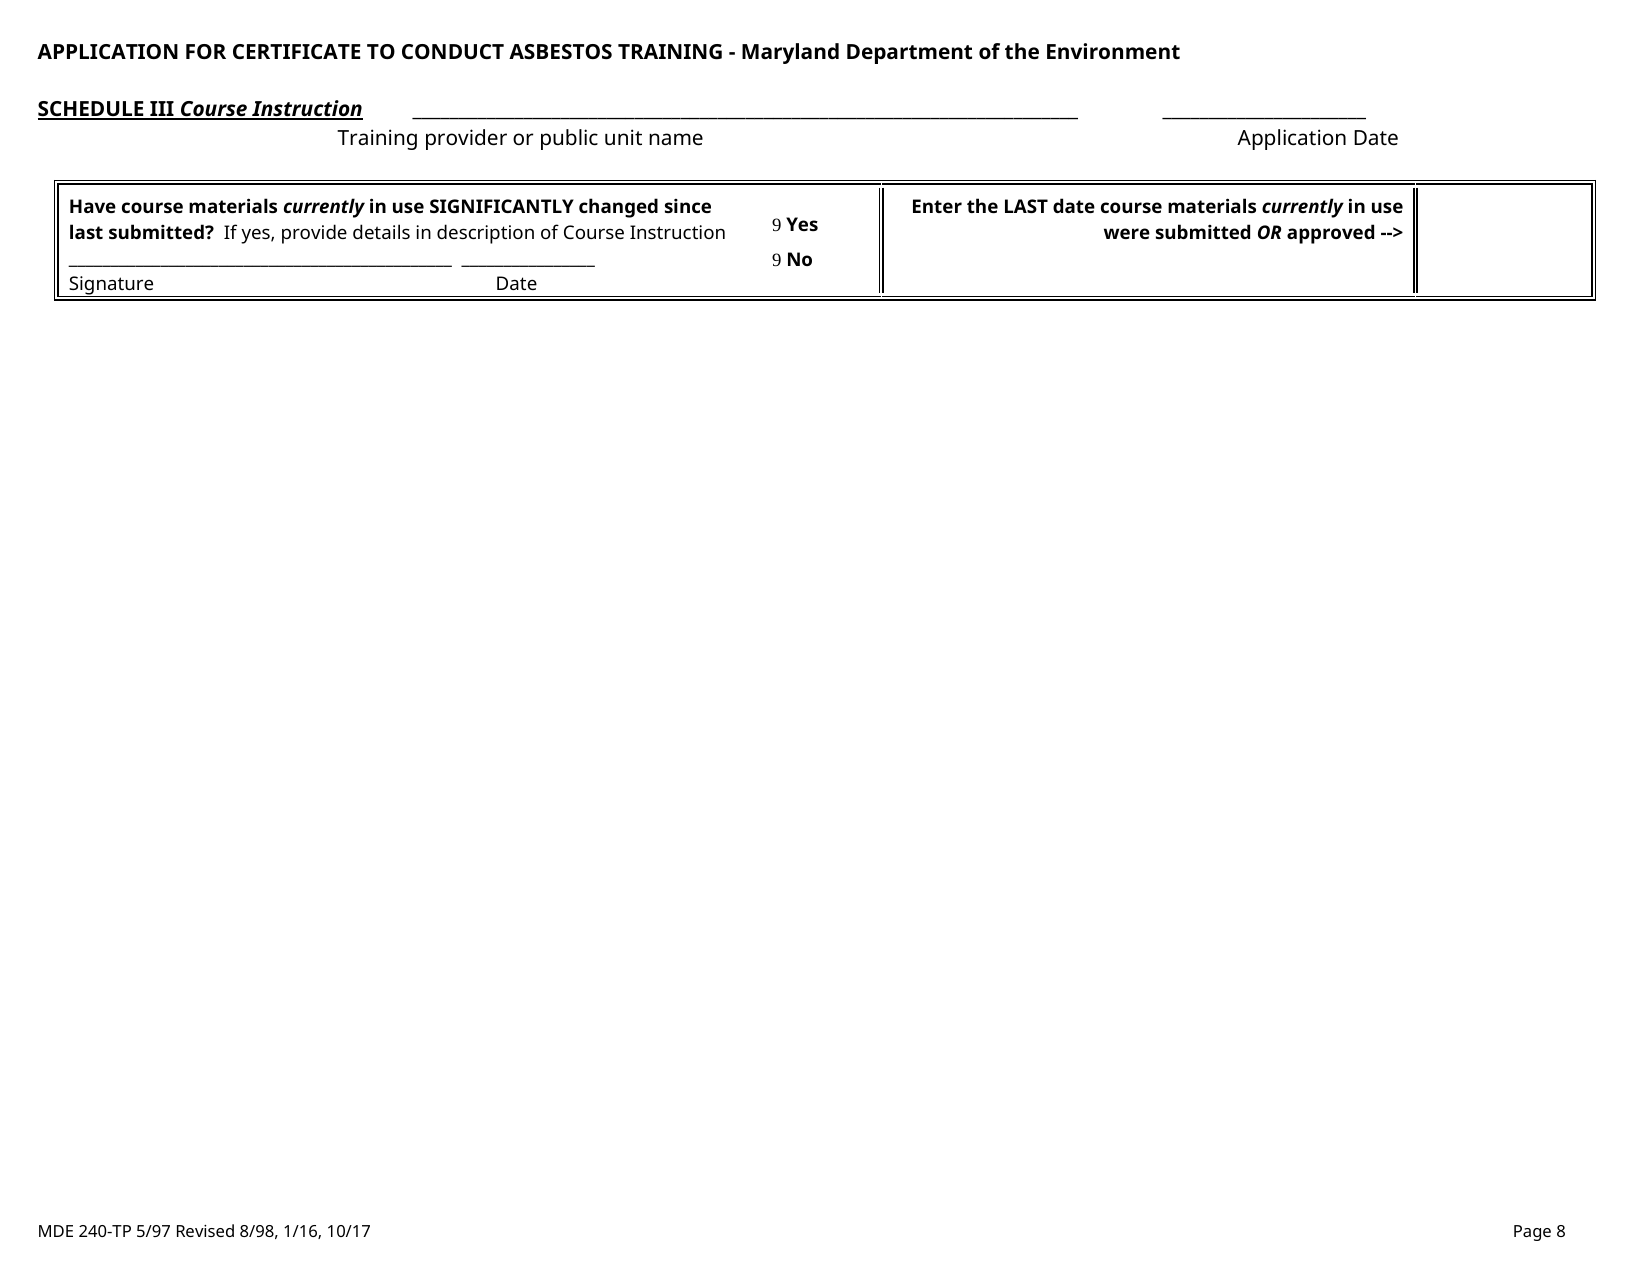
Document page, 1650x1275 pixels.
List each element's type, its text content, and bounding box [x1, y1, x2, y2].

table_cell Enter the LAST date course materials currently in use were submitted OR approved --> [881, 181, 1416, 296]
table_cell [1416, 185, 1591, 296]
table_cell Have course materials currently in use SIGNIFICANTLY changed since last submitted? If yes, provide details in description of Course Instruction ______________________________________________ ________________ Signature Date [59, 185, 759, 296]
table_cell  Yes  No [759, 185, 881, 296]
